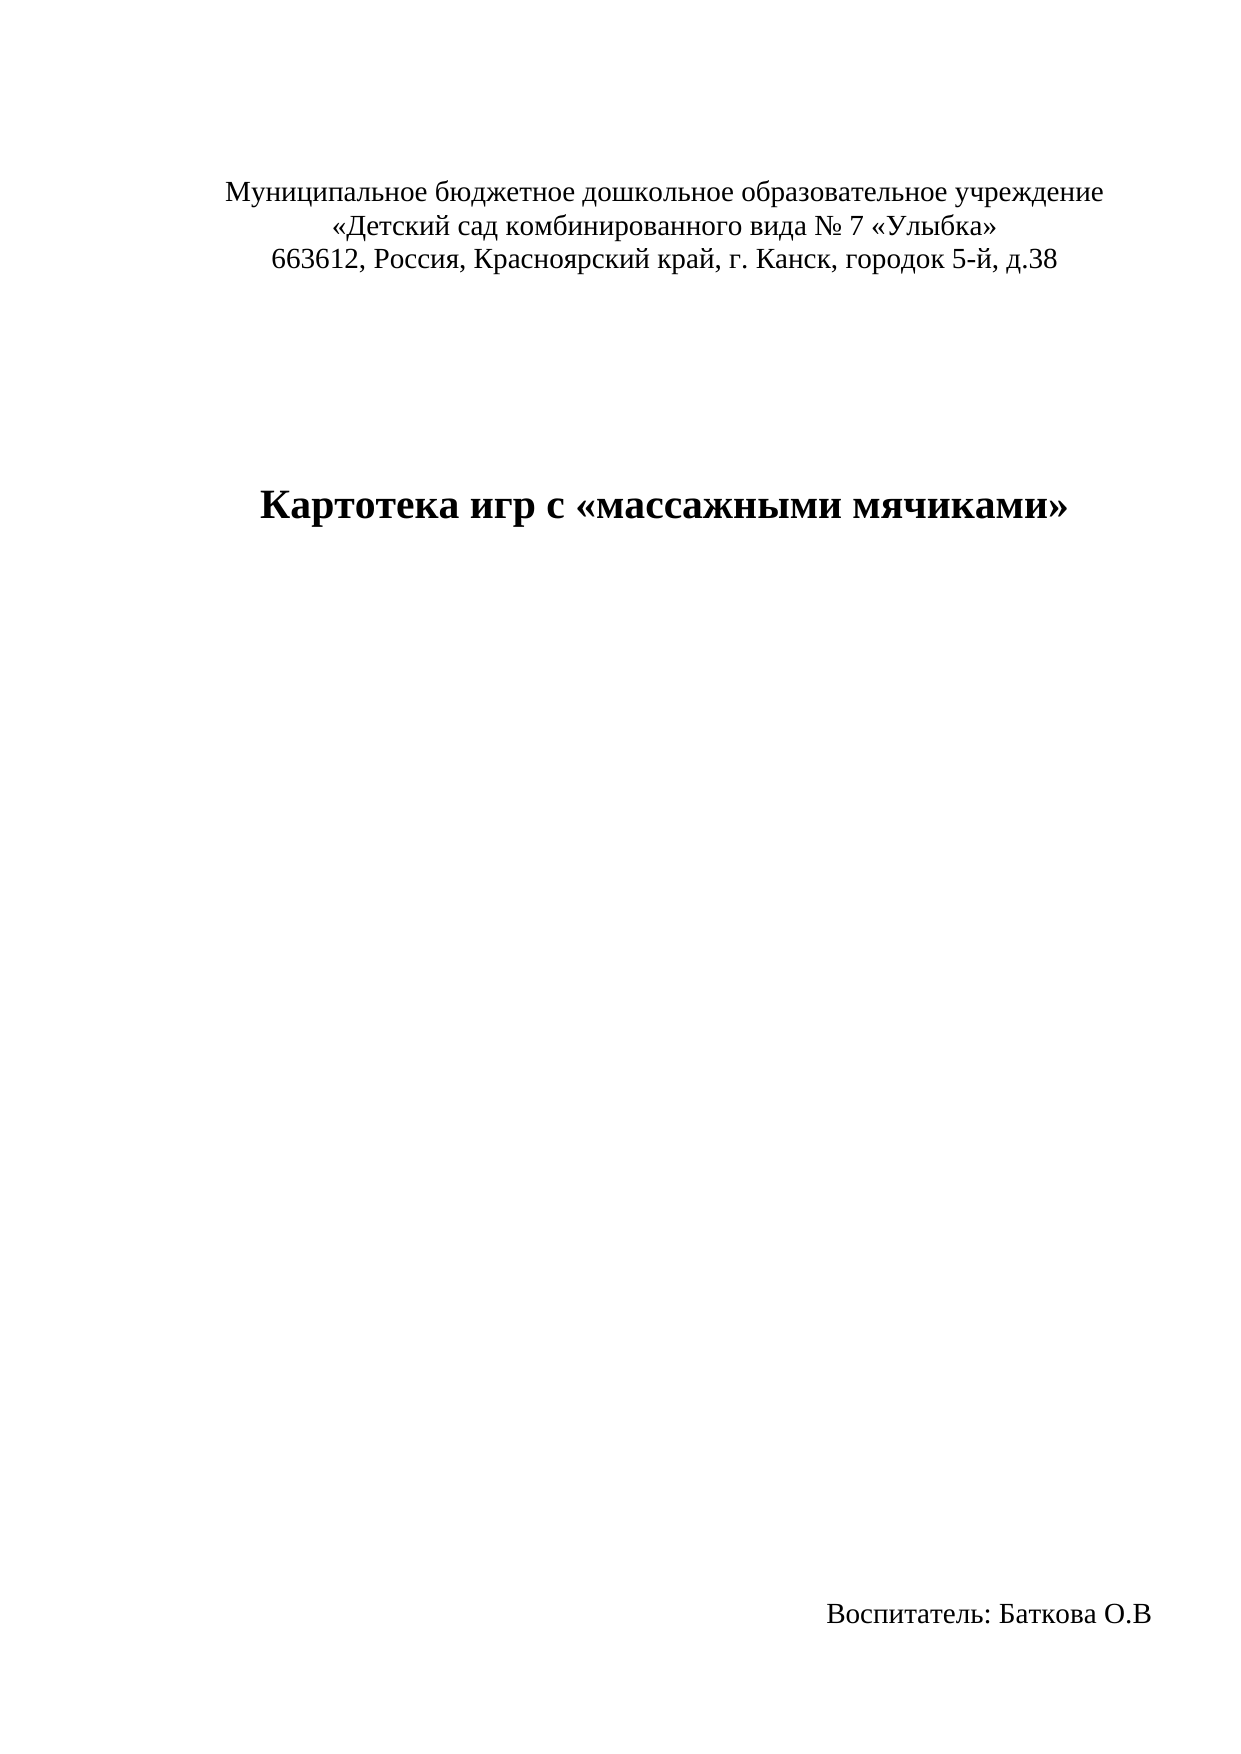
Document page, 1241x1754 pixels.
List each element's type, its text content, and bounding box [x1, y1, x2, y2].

text Картотека игр с «массажными мячиками» [177, 479, 1152, 527]
text «Детский сад комбинированного вида № 7 «Улыбка» [177, 208, 1152, 241]
text 663612, Россия, Красноярский край, г. Канск, городок 5-й, д.38 [177, 241, 1152, 275]
text Муниципальное бюджетное дошкольное образовательное учреждение [177, 174, 1152, 208]
text Воспитатель: Баткова О.В [177, 1596, 1152, 1629]
